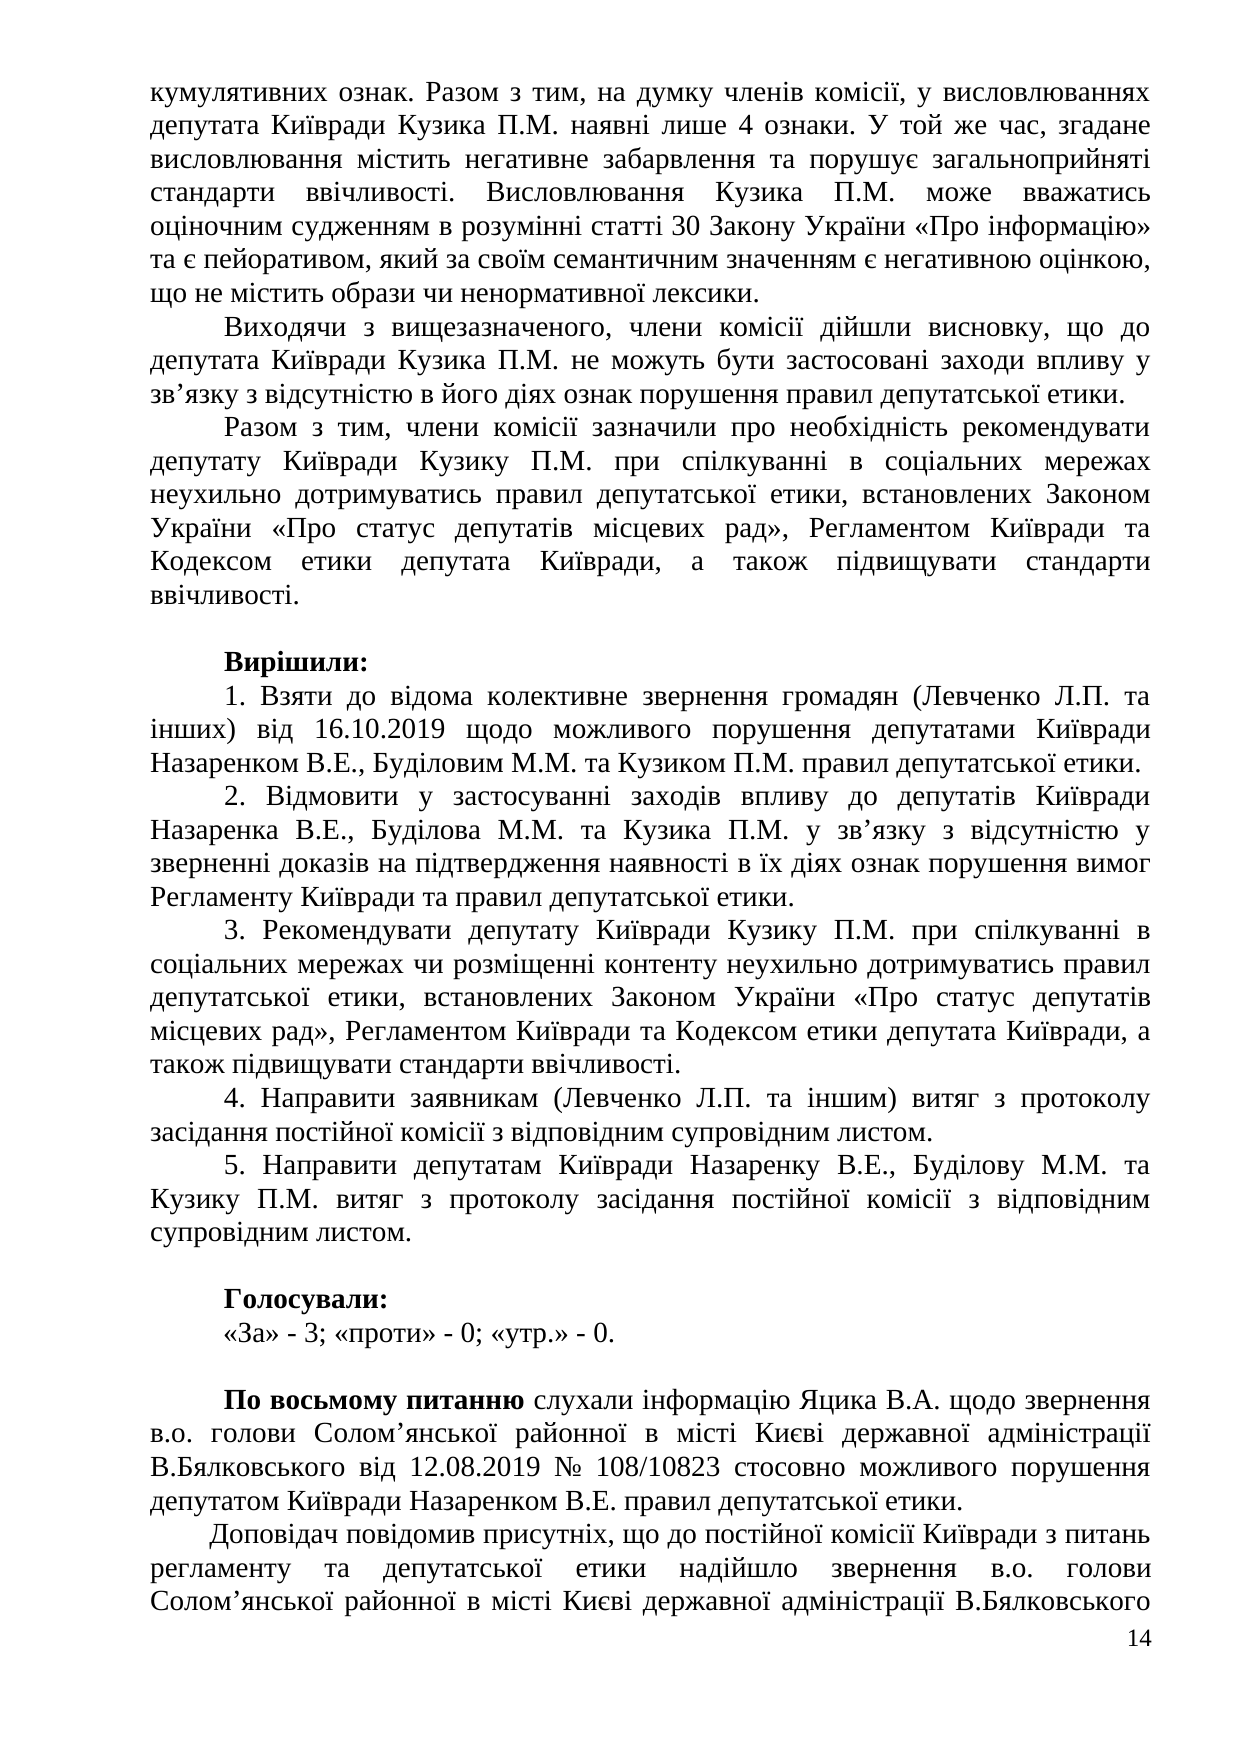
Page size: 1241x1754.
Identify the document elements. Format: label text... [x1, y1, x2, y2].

text 1. Взяти до відома колективне звернення громадян (Левченко Л.П. та інших) від 16.10.2019 щодо можливого порушення депутатами Київради Назаренком В.Е., Буділовим М.М. та Кузиком П.М. правил депутатської етики. [150, 678, 1152, 778]
text «За» - 3; «проти» - 0; «утр.» - 0. [150, 1315, 1152, 1348]
text Вирішили: [150, 644, 1152, 678]
text 4. Направити заявникам (Левченко Л.П. та іншим) витяг з протоколу засідання постійної комісії з відповідним супровідним листом. [150, 1080, 1152, 1147]
text 2. Відмовити у застосуванні заходів впливу до депутатів Київради Назаренка В.Е., Буділова М.М. та Кузика П.М. у зв’язку з відсутністю у зверненні доказів на підтвердження наявності в їх діях ознак порушення вимог Регламенту Київради та правил депутатської етики. [150, 778, 1152, 912]
text Голосували: [150, 1281, 1152, 1315]
text 3. Рекомендувати депутату Київради Кузику П.М. при спілкуванні в соціальних мережах чи розміщенні контенту неухильно дотримуватись правил депутатської етики, встановлених Законом України «Про статус депутатів місцевих рад», Регламентом Київради та Кодексом етики депутата Київради, а також підвищувати стандарти ввічливості. [150, 912, 1152, 1080]
text 5. Направити депутатам Київради Назаренку В.Е., Буділову М.М. та Кузику П.М. витяг з протоколу засідання постійної комісії з відповідним супровідним листом. [150, 1147, 1152, 1248]
text По восьмому питанню слухали інформацію Яцика В.А. щодо звернення в.о. голови Солом’янської районної в місті Києві державної адміністрації В.Бялковського від 12.08.2019 № 108/10823 стосовно можливого порушення депутатом Київради Назаренком В.Е. правил депутатської етики. [150, 1382, 1152, 1516]
text Виходячи з вищезазначеного, члени комісії дійшли висновку, що до депутата Київради Кузика П.М. не можуть бути застосовані заходи впливу у зв’язку з відсутністю в його діях ознак порушення правил депутатської етики. [150, 309, 1152, 409]
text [150, 1516, 1152, 1617]
text Разом з тим, члени комісії зазначили про необхідність рекомендувати депутату Київради Кузику П.М. при спілкуванні в соціальних мережах неухильно дотримуватись правил депутатської етики, встановлених Законом України «Про статус депутатів місцевих рад», Регламентом Київради та Кодексом етики депутата Київради, а також підвищувати стандарти ввічливості. [150, 409, 1152, 611]
